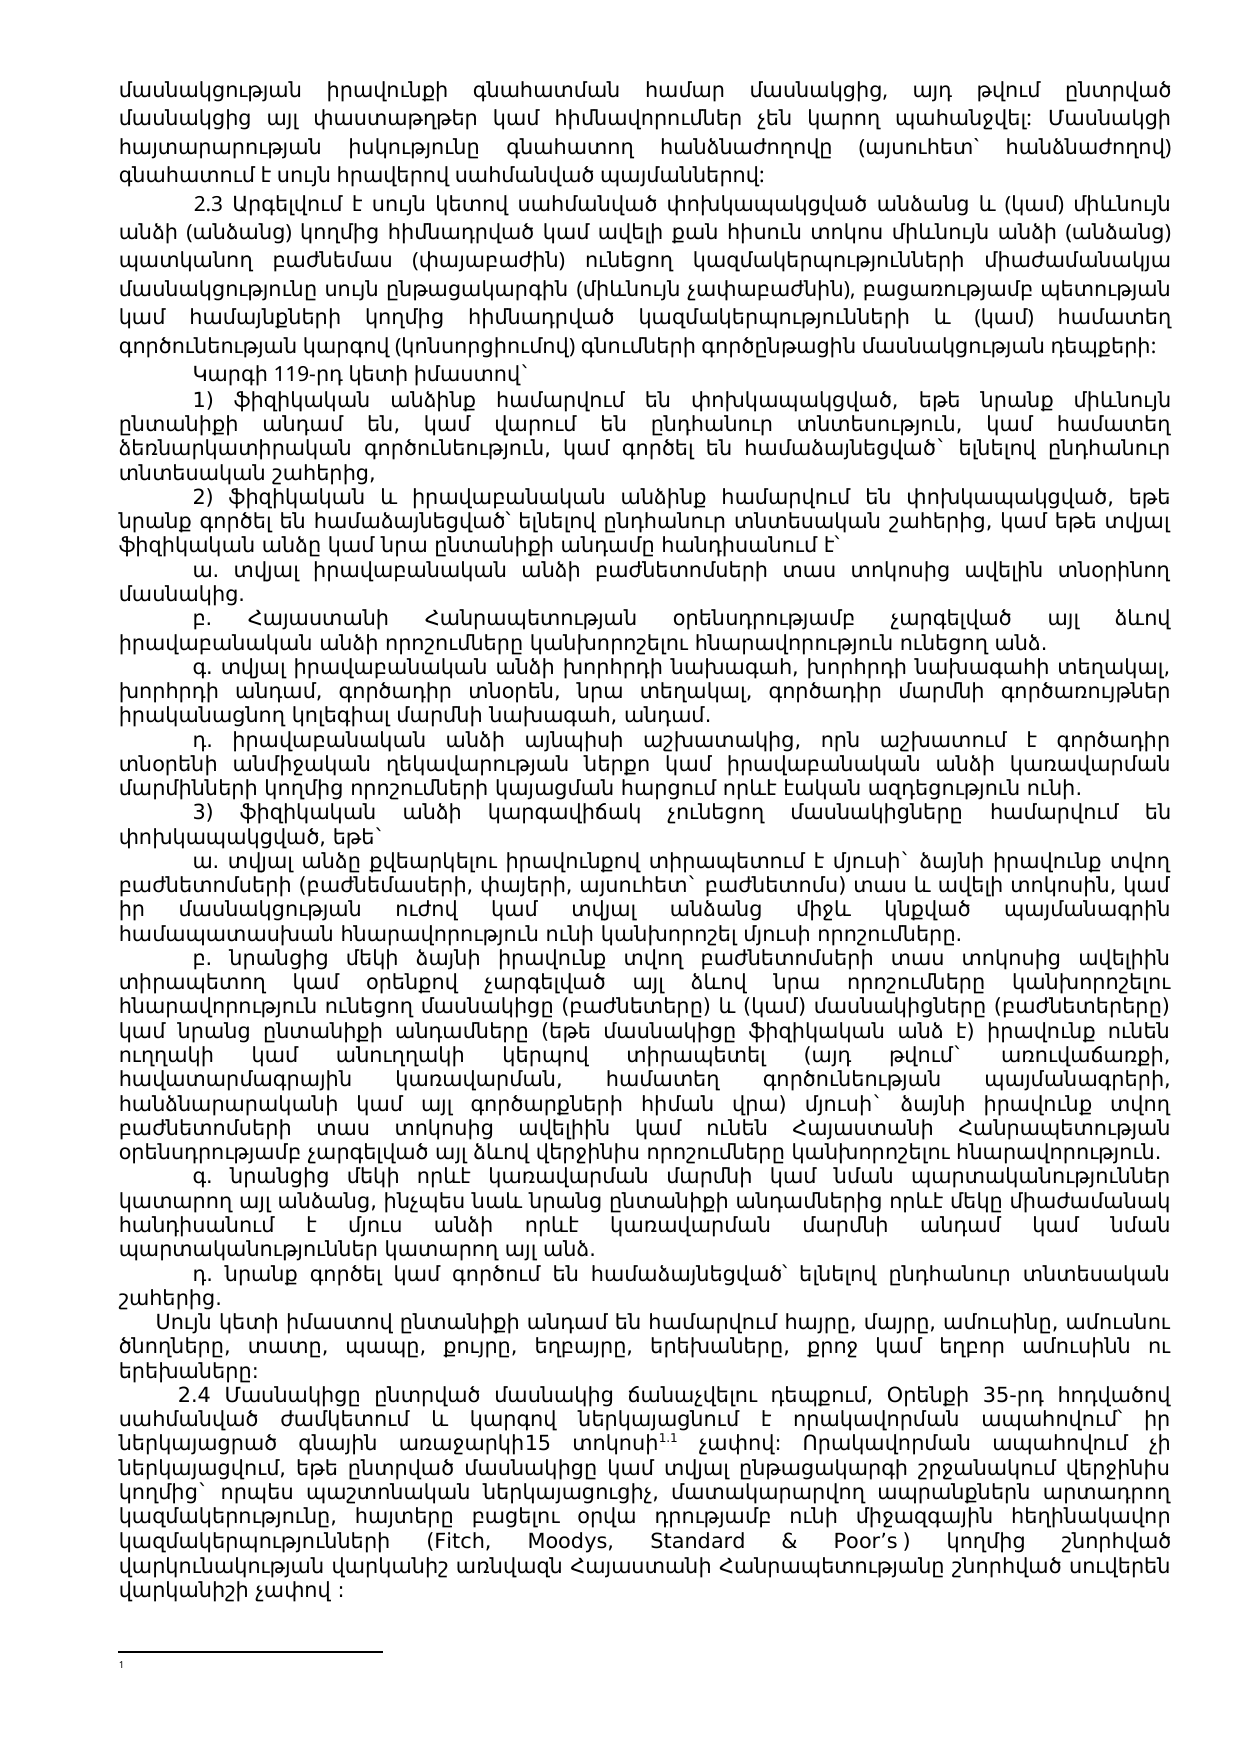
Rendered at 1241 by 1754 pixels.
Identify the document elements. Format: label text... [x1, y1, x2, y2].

text 1) ֆիզիկական անձինք համարվում են փոխկապակցված, եթե նրանք միևնույն ընտանիքի անդամ են, կամ վարում են ընդհանուր տնտեսություն, կամ համատեղ ձեռնարկատիրական գործունեություն, կամ գործել են համաձայնեցված` ելնելով ընդհանուր տնտեսական շահերից, [118, 388, 1171, 485]
text ա. տվյալ անձը քվեարկելու իրավունքով տիրապետում է մյուսի` ձայնի իրավունք տվող բաժնետոմսերի (բաժնեմասերի, փայերի, այսուհետ` բաժնետոմս) տաս և ավելի տոկոսին, կամ իր մասնակցության ուժով կամ տվյալ անձանց միջև կնքված պայմանագրին համապատասխան հնարավորություն ունի կանխորոշել մյուսի որոշումները. [118, 849, 1171, 946]
text 2) ֆիզիկական և իրավաբանական անձինք համարվում են փոխկապակցված, եթե նրանք գործել են համաձայնեցված՝ ելնելով ընդհանուր տնտեսական շահերից, կամ եթե տվյալ ֆիզիկական անձը կամ նրա ընտանիքի անդամը հանդիսանում է՝ [118, 485, 1171, 558]
text 2.3 Արգելվում է սույն կետով սահմանված փոխկապակցված անձանց և (կամ) միևնույն անձի (անձանց) կողմից հիմնադրված կամ ավելի քան հիսուն տոկոս միևնույն անձի (անձանց) պատկանող բաժնեմաս (փայաբաժին) ունեցող կազմակերպությունների միաժամանակյա մասնակցությունը սույն ընթացակարգին (միևնույն չափաբաժնին), բացառությամբ պետության կամ համայնքների կողմից հիմնադրված կազմակերպությունների և (կամ) համատեղ գործունեության կարգով (կոնսորցիումով) գնումների գործընթացին մասնակցության դեպքերի: [118, 189, 1171, 359]
text դ. նրանք գործել կամ գործում են համաձայնեցված՝ ելնելով ընդհանուր տնտեսական շահերից. [118, 1262, 1171, 1310]
text բ. Հայաստանի Հանրապետության օրենսդրությամբ չարգելված այլ ձևով իրավաբանական անձի որոշումները կանխորոշելու հնարավորություն ունեցող անձ. [118, 606, 1171, 655]
text 2.4 Մասնակիցը ընտրված մասնակից ճանաչվելու դեպքում, Օրենքի 35-րդ հոդվածով սահմանված ժամկետում և կարգով ներկայացնում է որակավորման ապահովում՝ իր ներկայացրած գնային առաջարկի15 տոկոսի.1 չափով: Որակավորման ապահովում չի ներկայացվում, եթե ընտրված մասնակիցը կամ տվյալ ընթացակարգի շրջանակում վերջինիս կողմից` որպես պաշտոնական ներկայացուցիչ, մատակարարվող ապրանքներն արտադրող կազմակերությունը, հայտերը բացելու օրվա դրությամբ ունի միջազգային հեղինակավոր կազմակերպությունների (Fitch, Moodys, Standard & Poor’s ) կողմից շնորհված վարկունակության վարկանիշ առնվազն Հայաստանի Հանրապետությանը շնորհված սուվերեն վարկանիշի չափով : [118, 1383, 1171, 1602]
text բ. նրանցից մեկի ձայնի իրավունք տվող բաժնետոմսերի տաս տոկոսից ավելիին տիրապետող կամ օրենքով չարգելված այլ ձևով նրա որոշումները կանխորոշելու հնարավորություն ունեցող մասնակիցը (բաժնետերը) և (կամ) մասնակիցները (բաժնետերերը) կամ նրանց ընտանիքի անդամները (եթե մասնակիցը ֆիզիկական անձ է) իրավունք ունեն ուղղակի կամ անուղղակի կերպով տիրապետել (այդ թվում` առուվաճառքի, հավատարմագրային կառավարման, համատեղ գործունեության պայմանագրերի, հանձնարարականի կամ այլ գործարքների հիման վրա) մյուսի` ձայնի իրավունք տվող բաժնետոմսերի տաս տոկոսից ավելիին կամ ունեն Հայաստանի Հանրապետության օրենսդրությամբ չարգելված այլ ձևով վերջինիս որոշումները կանխորոշելու հնարավորություն. [118, 946, 1171, 1164]
text գ. տվյալ իրավաբանական անձի խորհրդի նախագահ, խորհրդի նախագահի տեղակալ, խորհրդի անդամ, գործադիր տնօրեն, նրա տեղակալ, գործադիր մարմնի գործառույթներ իրականացնող կոլեգիալ մարմնի նախագահ, անդամ. [118, 655, 1171, 728]
text 3) ֆիզիկական անձի կարգավիճակ չունեցող մասնակիցները համարվում են փոխկապակցված, եթե` [118, 800, 1171, 849]
text Սույն կետի իմաստով ընտանիքի անդամ են համարվում հայրը, մայրը, ամուսինը, ամուսնու ծնողները, տատը, պապը, քույրը, եղբայրը, երեխաները, քրոջ կամ եղբոր ամուսինն ու երեխաները: [118, 1310, 1171, 1383]
text Կարգի 119-րդ կետի իմաստով` [118, 359, 1171, 388]
text դ. իրավաբանական անձի այնպիսի աշխատակից, որն աշխատում է գործադիր տնօրենի անմիջական ղեկավարության ներքո կամ իրավաբանական անձի կառավարման մարմինների կողմից որոշումների կայացման հարցում որևէ էական ազդեցություն ունի. [118, 728, 1171, 800]
text գ. նրանցից մեկի որևէ կառավարման մարմնի կամ նման պարտականություններ կատարող այլ անձանց, ինչպես նաև նրանց ընտանիքի անդամներից որևէ մեկը միաժամանակ հանդիսանում է մյուս անձի որևէ կառավարման մարմնի անդամ կամ նման պարտականություններ կատարող այլ անձ. [118, 1164, 1171, 1262]
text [118, 75, 1171, 189]
text ա. տվյալ իրավաբանական անձի բաժնետոմսերի տաս տոկոսից ավելին տնօրինող մասնակից. [118, 558, 1171, 606]
